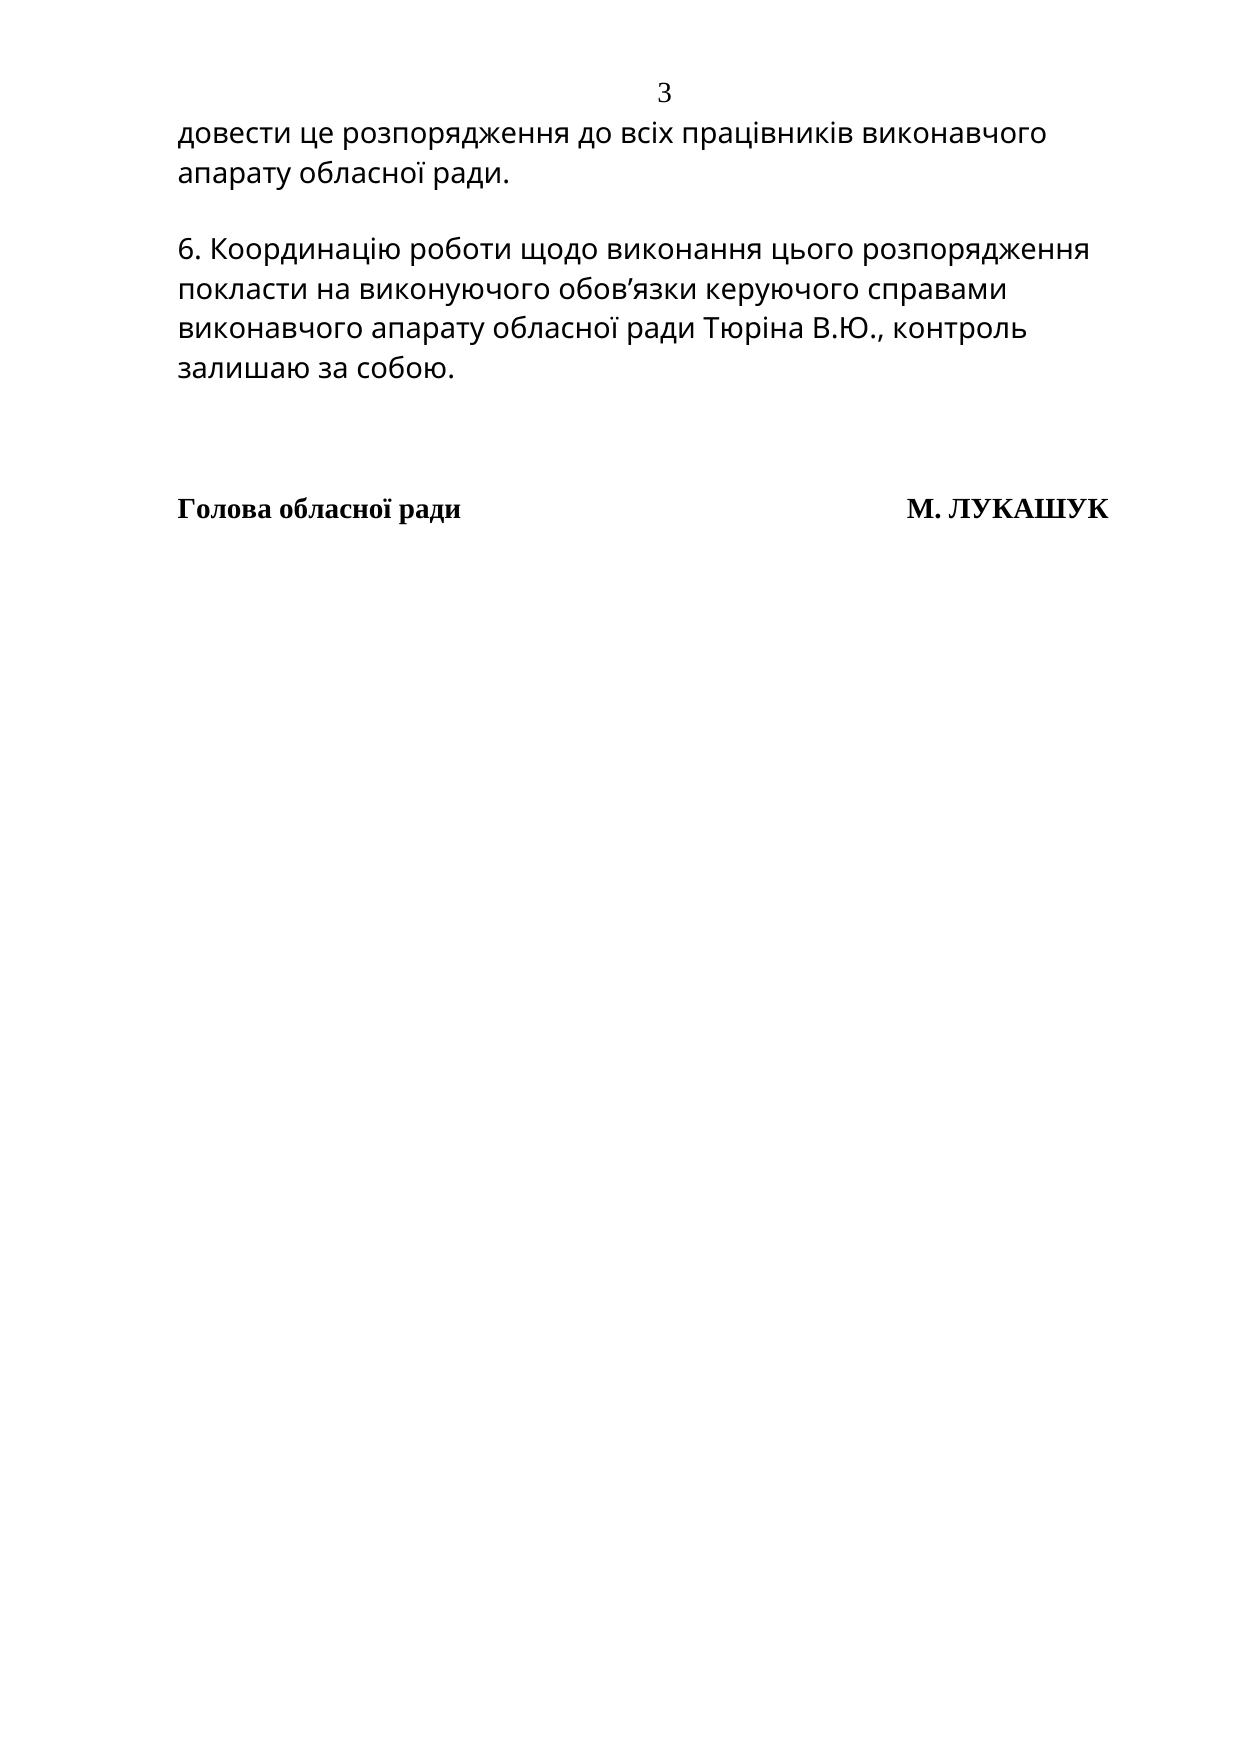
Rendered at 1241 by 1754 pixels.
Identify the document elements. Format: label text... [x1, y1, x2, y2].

text Голова обласної ради М. ЛУКАШУК [177, 491, 1152, 525]
